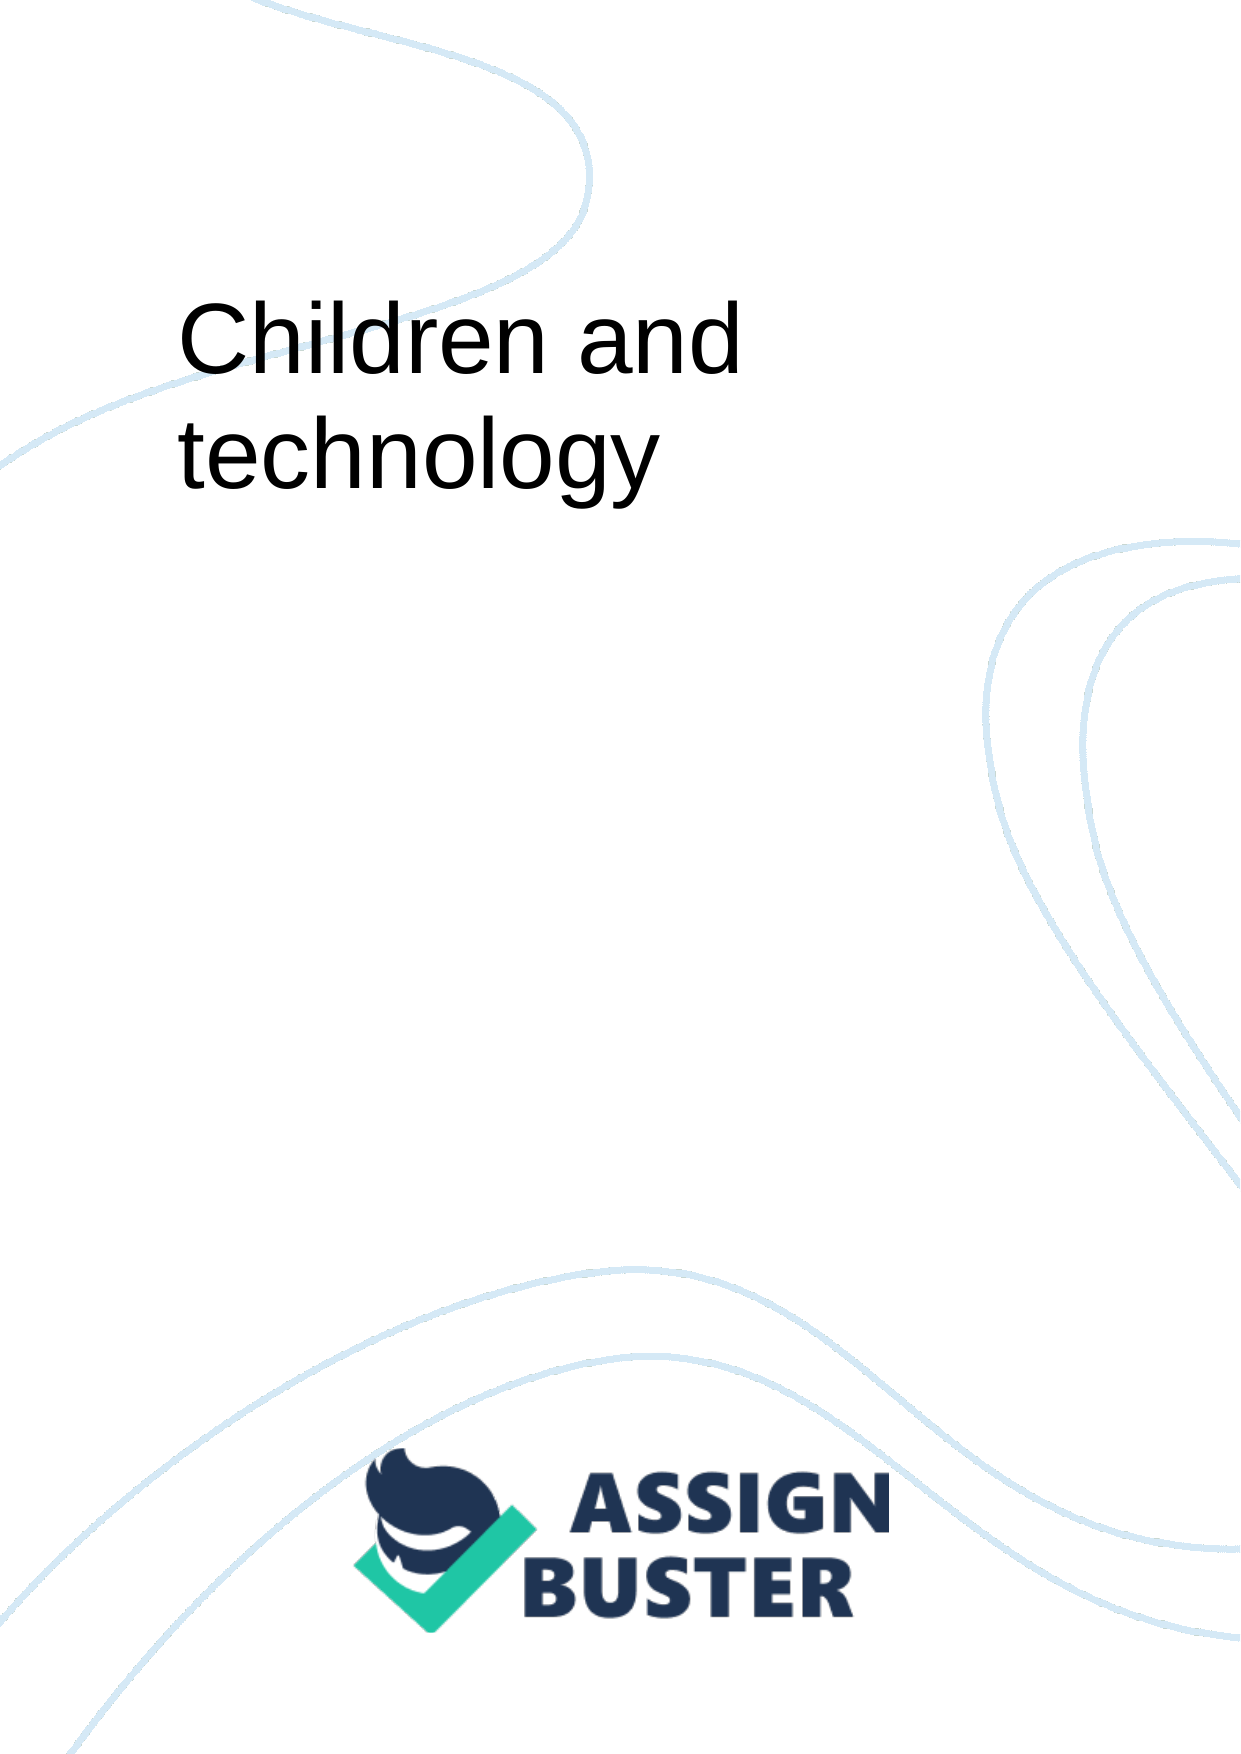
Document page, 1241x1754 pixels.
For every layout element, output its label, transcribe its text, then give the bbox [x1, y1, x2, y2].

picture [0, 0, 1241, 1754]
subtitle Children and technology [177, 279, 1152, 509]
